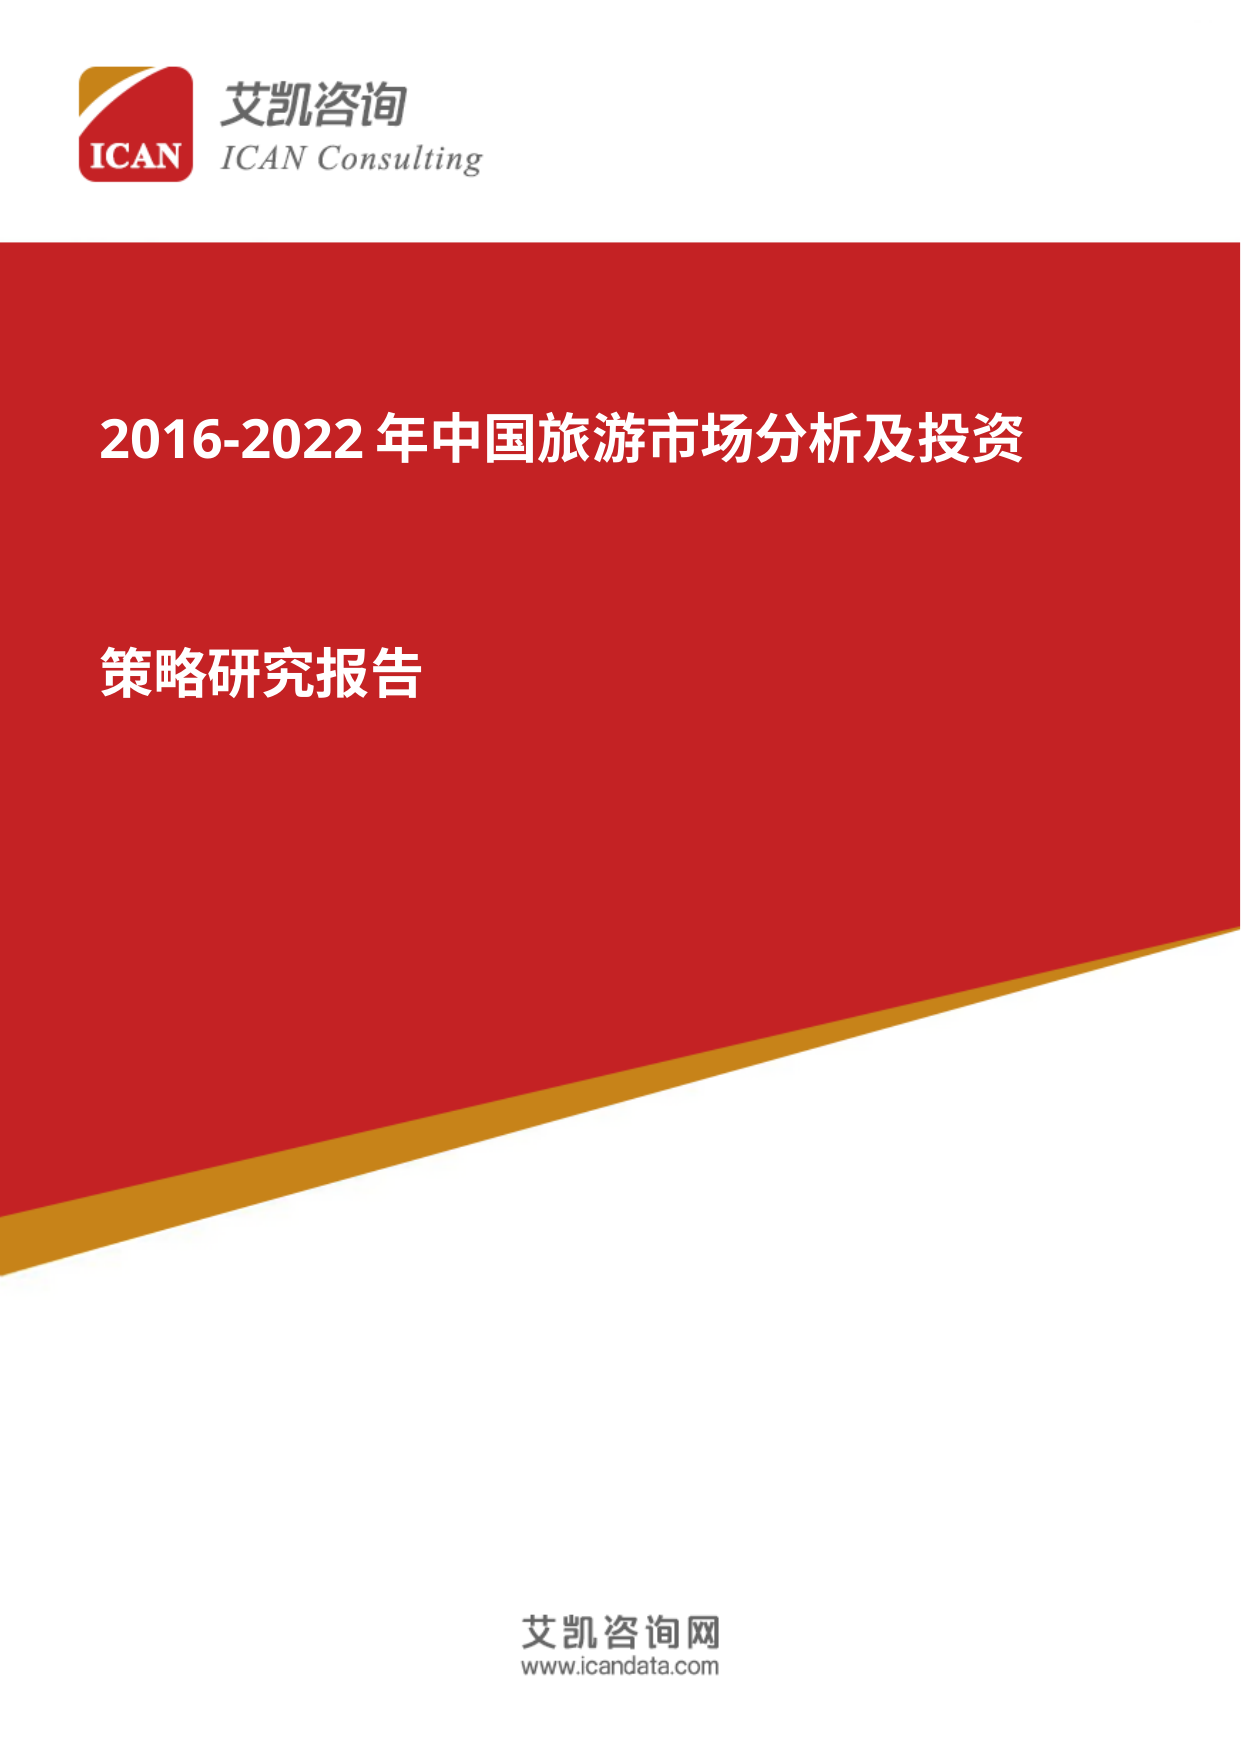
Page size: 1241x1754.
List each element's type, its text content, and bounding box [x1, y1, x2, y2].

subtitle 2016-2022年中国旅游市场分析及投资策略研究报告 [99, 386, 1053, 718]
picture [0, 5, 1241, 1754]
